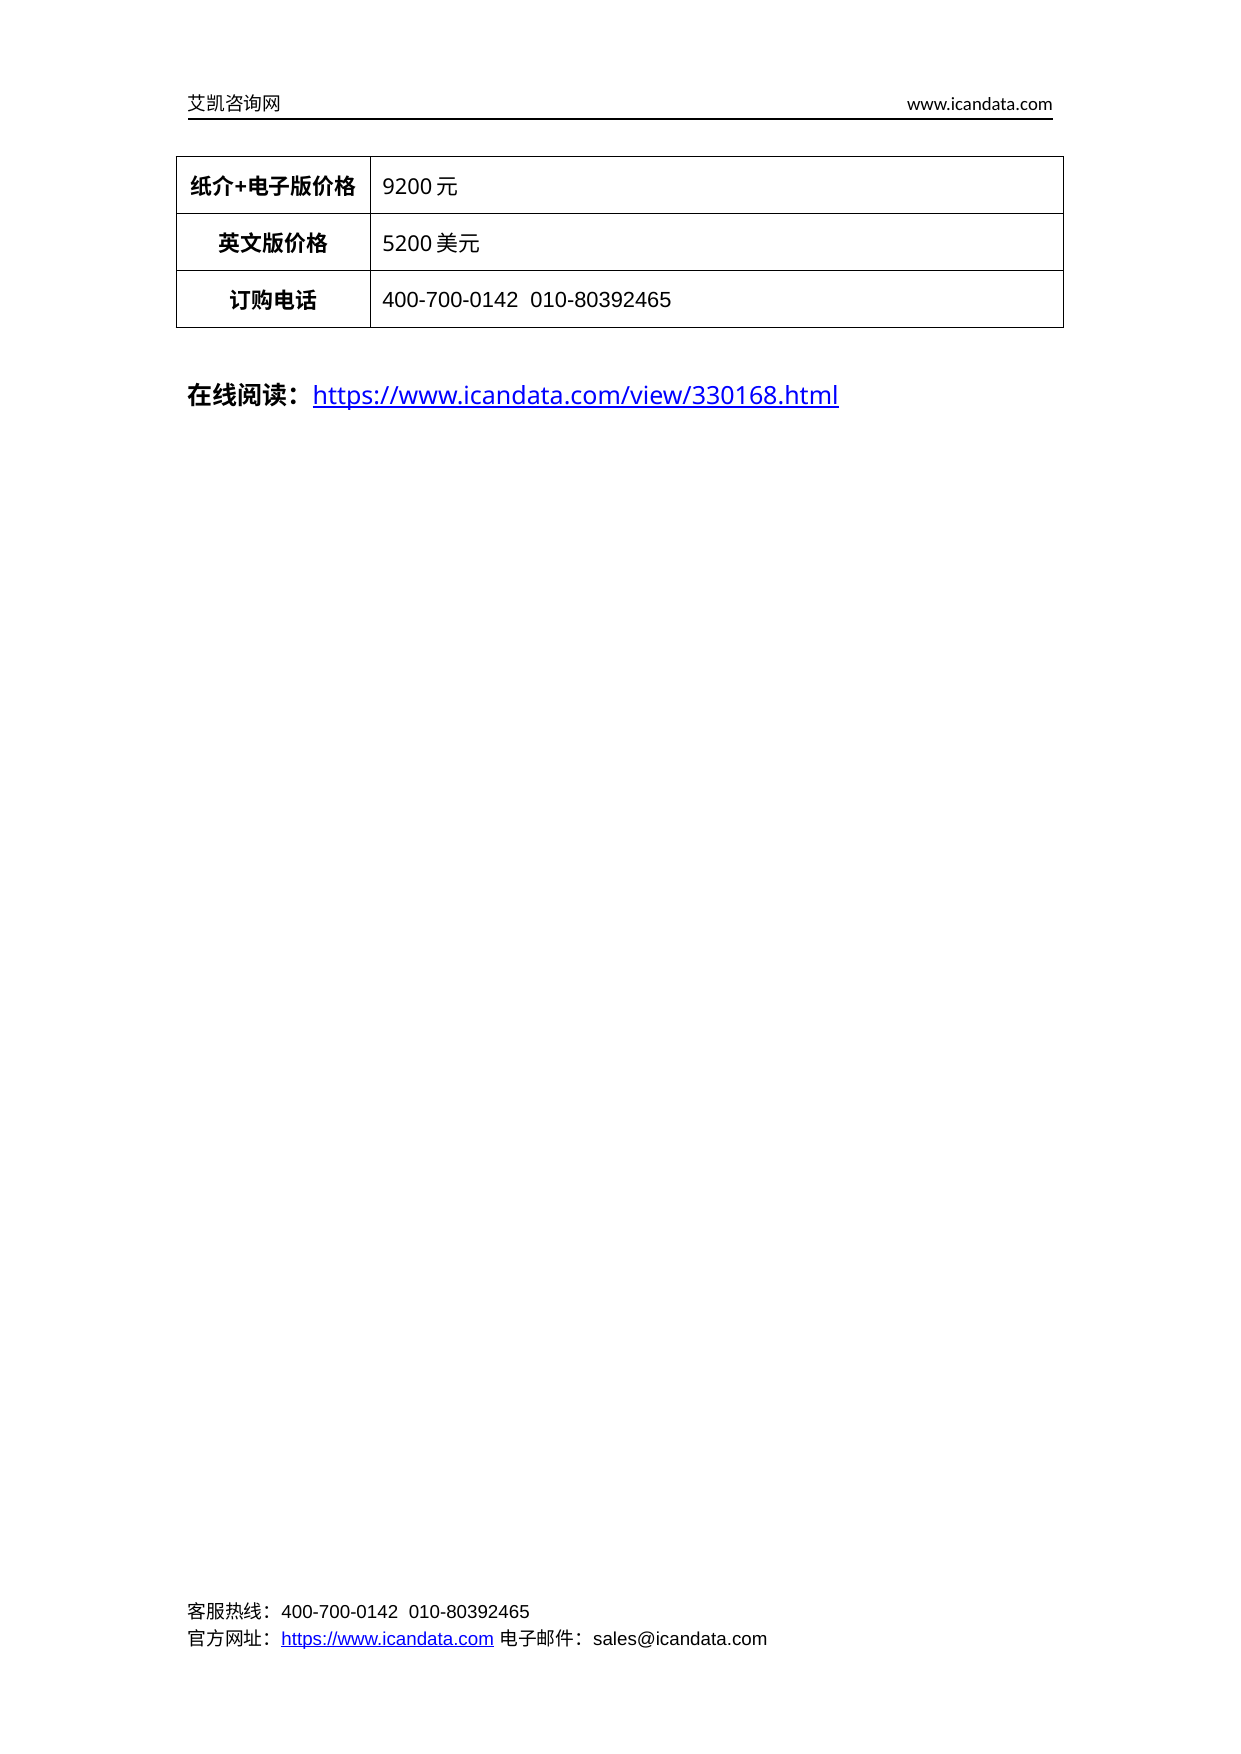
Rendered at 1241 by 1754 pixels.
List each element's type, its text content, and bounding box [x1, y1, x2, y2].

table_cell 订购电话 [177, 271, 370, 327]
table_cell 9200元 [371, 157, 1063, 213]
table_cell 英文版价格 [177, 214, 370, 270]
table_cell 400-700-0142 010-80392465 [371, 271, 1063, 327]
table_cell 纸介+电子版价格 [177, 157, 370, 213]
text 在线阅读：https://www.icandata.com/view/330168.html [187, 361, 1053, 426]
table_cell 5200美元 [371, 214, 1063, 270]
